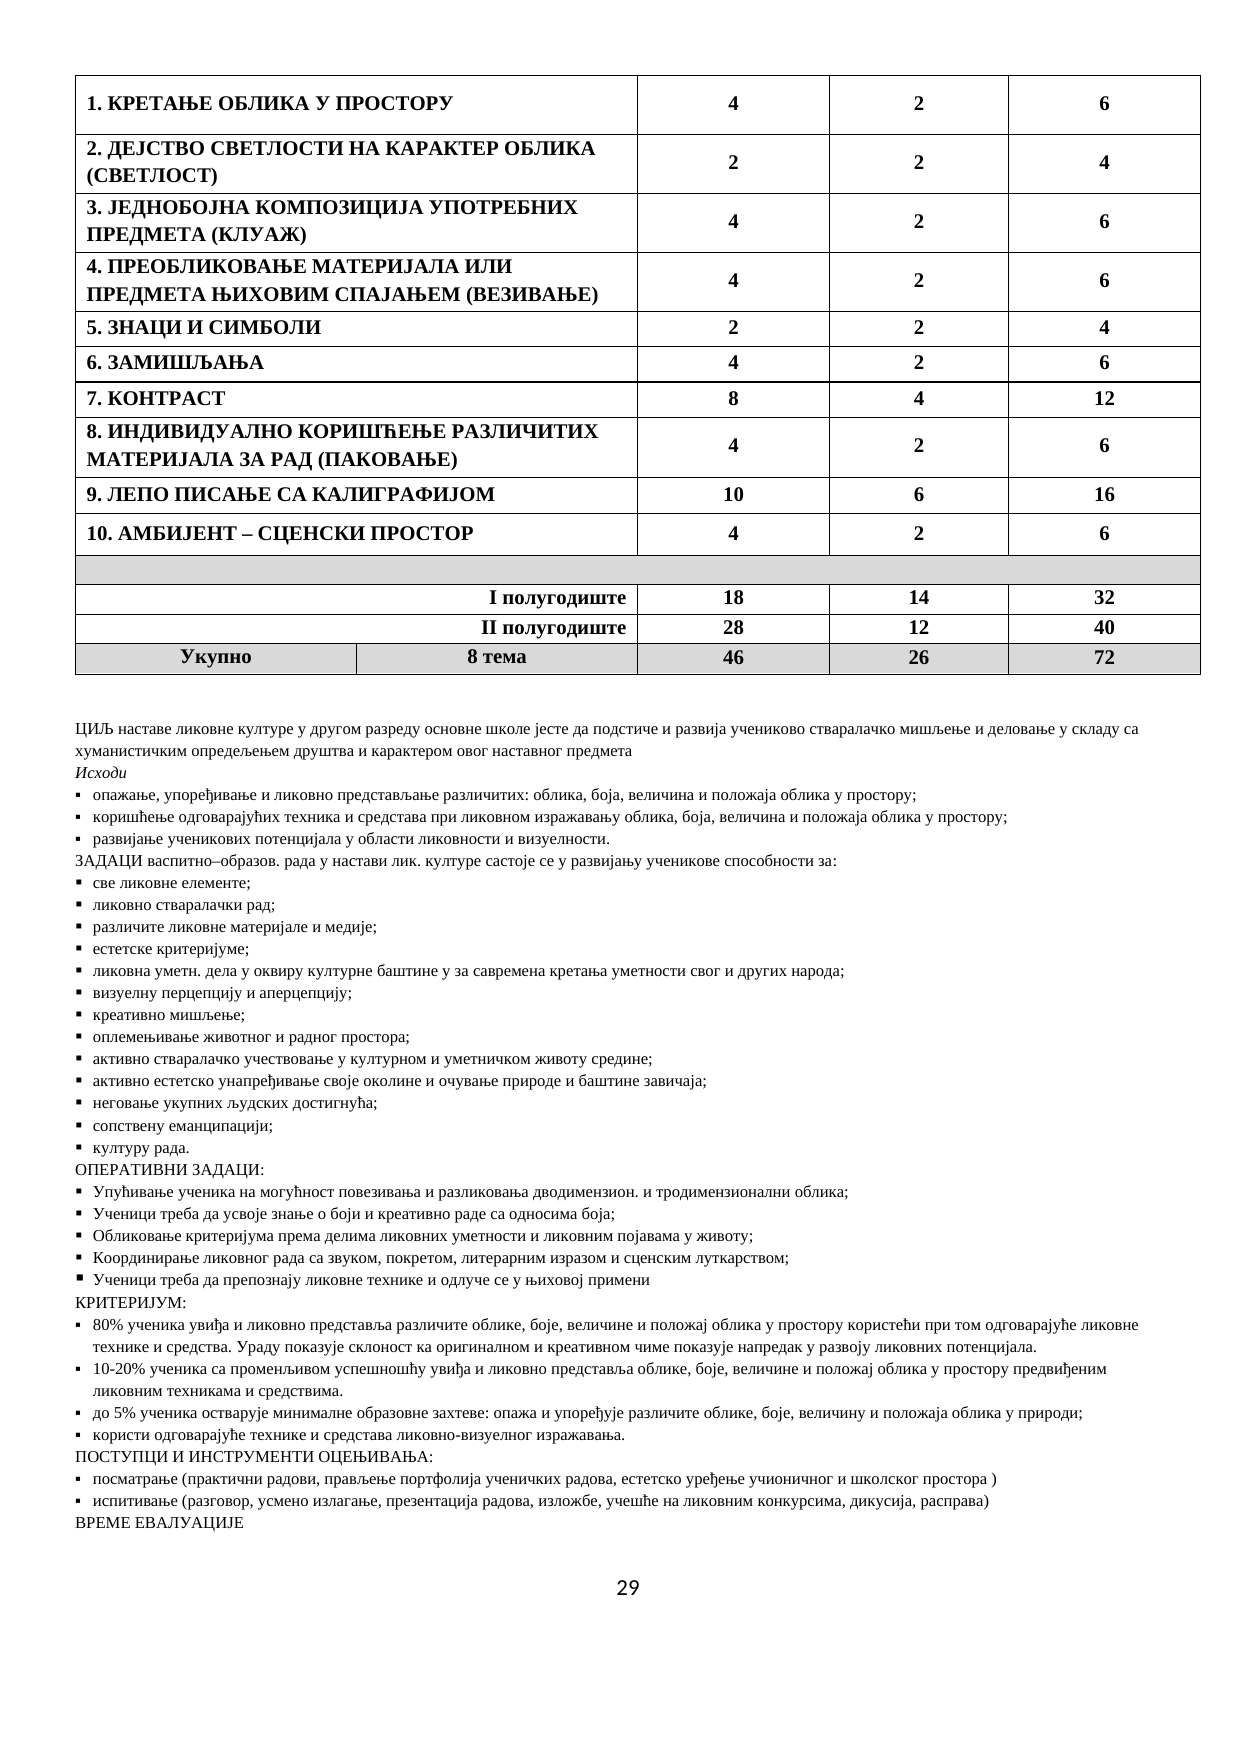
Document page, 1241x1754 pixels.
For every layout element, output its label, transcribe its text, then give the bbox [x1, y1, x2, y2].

list различите ликовне материјале и медије; [75, 917, 1181, 936]
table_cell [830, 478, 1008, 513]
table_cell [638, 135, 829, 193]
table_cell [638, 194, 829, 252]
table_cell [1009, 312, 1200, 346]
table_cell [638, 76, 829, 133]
list ликовно стваралачки рад; [75, 894, 1181, 914]
list коришћење одговарајућих техника и средстава при ликовном изражавању облика, боја, величина и положаја облика у простору; [75, 806, 1181, 826]
list Ученици треба да препознају ликовне технике и одлуче се у њиховој примени [75, 1270, 1181, 1290]
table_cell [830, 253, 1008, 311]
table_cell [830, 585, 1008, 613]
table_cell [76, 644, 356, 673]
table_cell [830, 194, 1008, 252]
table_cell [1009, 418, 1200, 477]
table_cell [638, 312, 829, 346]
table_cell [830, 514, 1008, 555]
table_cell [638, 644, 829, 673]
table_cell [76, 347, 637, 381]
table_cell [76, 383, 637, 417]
list испитивање (разговор, усмено излагање, презентација радова, изложбе, учешће на ликовним конкурсима, дикусија, расправа) [75, 1491, 1181, 1510]
text ЗАДАЦИ васпитно–образов. рада у настави лик. културе састоје се у развијању ученикове способности за: [75, 850, 1181, 869]
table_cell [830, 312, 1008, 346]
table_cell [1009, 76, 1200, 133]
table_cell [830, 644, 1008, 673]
list Упућивање ученика на могућност повезивања и разликовања дводимензион. и тродимензионални облика; [75, 1181, 1181, 1201]
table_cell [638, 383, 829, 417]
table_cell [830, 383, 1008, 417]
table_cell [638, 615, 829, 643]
list креативно мишљење; [75, 1005, 1181, 1024]
text КРИТЕРИЈУМ: [75, 1293, 1181, 1312]
list користи одговарајуће технике и средстава ликовно-визуелног изражавања. [75, 1425, 1181, 1444]
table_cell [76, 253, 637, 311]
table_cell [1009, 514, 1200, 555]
list до 5% ученика остварује минималне образовне захтеве: опажа и упоређује различите облике, боје, величину и положаја облика у природи; [75, 1403, 1181, 1422]
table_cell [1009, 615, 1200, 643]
list 80% ученика увиђа и ликовно представља различите облике, боје, величине и положај облика у простору користећи при том одговарајуће ликовне технике и средства. Ураду показује склоност ка оригиналном и креативном чиме показује напредак у развоју ликовних потенцијала. [75, 1315, 1181, 1356]
text ВРЕМЕ ЕВАЛУАЦИЈЕ [75, 1513, 1181, 1532]
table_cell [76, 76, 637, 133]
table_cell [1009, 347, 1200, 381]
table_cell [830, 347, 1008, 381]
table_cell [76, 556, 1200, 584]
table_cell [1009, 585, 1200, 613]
list културу рада. [75, 1137, 1181, 1157]
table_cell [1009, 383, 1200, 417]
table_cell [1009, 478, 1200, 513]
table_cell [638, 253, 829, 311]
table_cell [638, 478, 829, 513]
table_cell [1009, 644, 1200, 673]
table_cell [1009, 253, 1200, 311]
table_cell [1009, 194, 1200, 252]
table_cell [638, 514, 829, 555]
list све ликовне елементе; [75, 872, 1181, 892]
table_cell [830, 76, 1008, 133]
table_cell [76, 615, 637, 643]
list Ученици треба да усвоје знање о боји и креативно раде са односима боја; [75, 1203, 1181, 1223]
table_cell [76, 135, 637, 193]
text ПОСТУПЦИ И ИНСТРУМЕНТИ ОЦЕЊИВАЊА: [75, 1447, 1181, 1466]
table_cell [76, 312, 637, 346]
list развијање ученикових потенцијала у области ликовности и визуелности. [75, 828, 1181, 848]
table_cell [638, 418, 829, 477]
text Исходи [75, 762, 1181, 782]
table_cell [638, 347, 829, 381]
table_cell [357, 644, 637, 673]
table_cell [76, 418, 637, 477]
list 10-20% ученика са променљивом успешношћу увиђа и ликовно представља облике, боје, величине и положај облика у простору предвиђеним ликовним техникама и средствима. [75, 1359, 1181, 1400]
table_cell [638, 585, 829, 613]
text ЦИЉ наставе ликовне културе у другом разреду основне школе јесте да подстиче и развија учениково стваралачко мишљење и деловање у складу са хуманистичким опредељењем друштва и карактером овог наставног предмета [75, 718, 1181, 760]
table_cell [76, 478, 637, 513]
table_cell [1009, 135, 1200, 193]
list естетске критеријуме; [75, 939, 1181, 958]
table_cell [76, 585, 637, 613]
text ОПЕРАТИВНИ ЗАДАЦИ: [75, 1159, 1181, 1179]
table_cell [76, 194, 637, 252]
list сопствену еманципацији; [75, 1115, 1181, 1134]
list оплемењивање животног и радног простора; [75, 1027, 1181, 1046]
list визуелну перцепцију и аперцепцију; [75, 983, 1181, 1002]
list опажање, упоређивање и ликовно представљање различитих: облика, боја, величина и положаја облика у простору; [75, 784, 1181, 804]
list Координирање ликовног рада са звуком, покретом, литерарним изразом и сценским луткарством; [75, 1248, 1181, 1267]
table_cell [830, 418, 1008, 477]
list активно стваралачко учествовање у културном и уметничком животу средине; [75, 1049, 1181, 1068]
list Обликовање критеријума према делима ликовних уметности и ликовним појавама у животу; [75, 1226, 1181, 1245]
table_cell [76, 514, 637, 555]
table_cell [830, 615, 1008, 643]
list посматрање (практични радови, прављење портфолија ученичких радова, естетско уређење учионичног и школског простора ) [75, 1469, 1181, 1488]
list неговање укупних људских достигнућа; [75, 1093, 1181, 1112]
list ликовна уметн. дела у оквиру културне баштине у за савремена кретања уметности свог и других народа; [75, 961, 1181, 980]
list активно естетско унапређивање своје околине и очување природе и баштине завичаја; [75, 1071, 1181, 1090]
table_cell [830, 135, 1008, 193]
